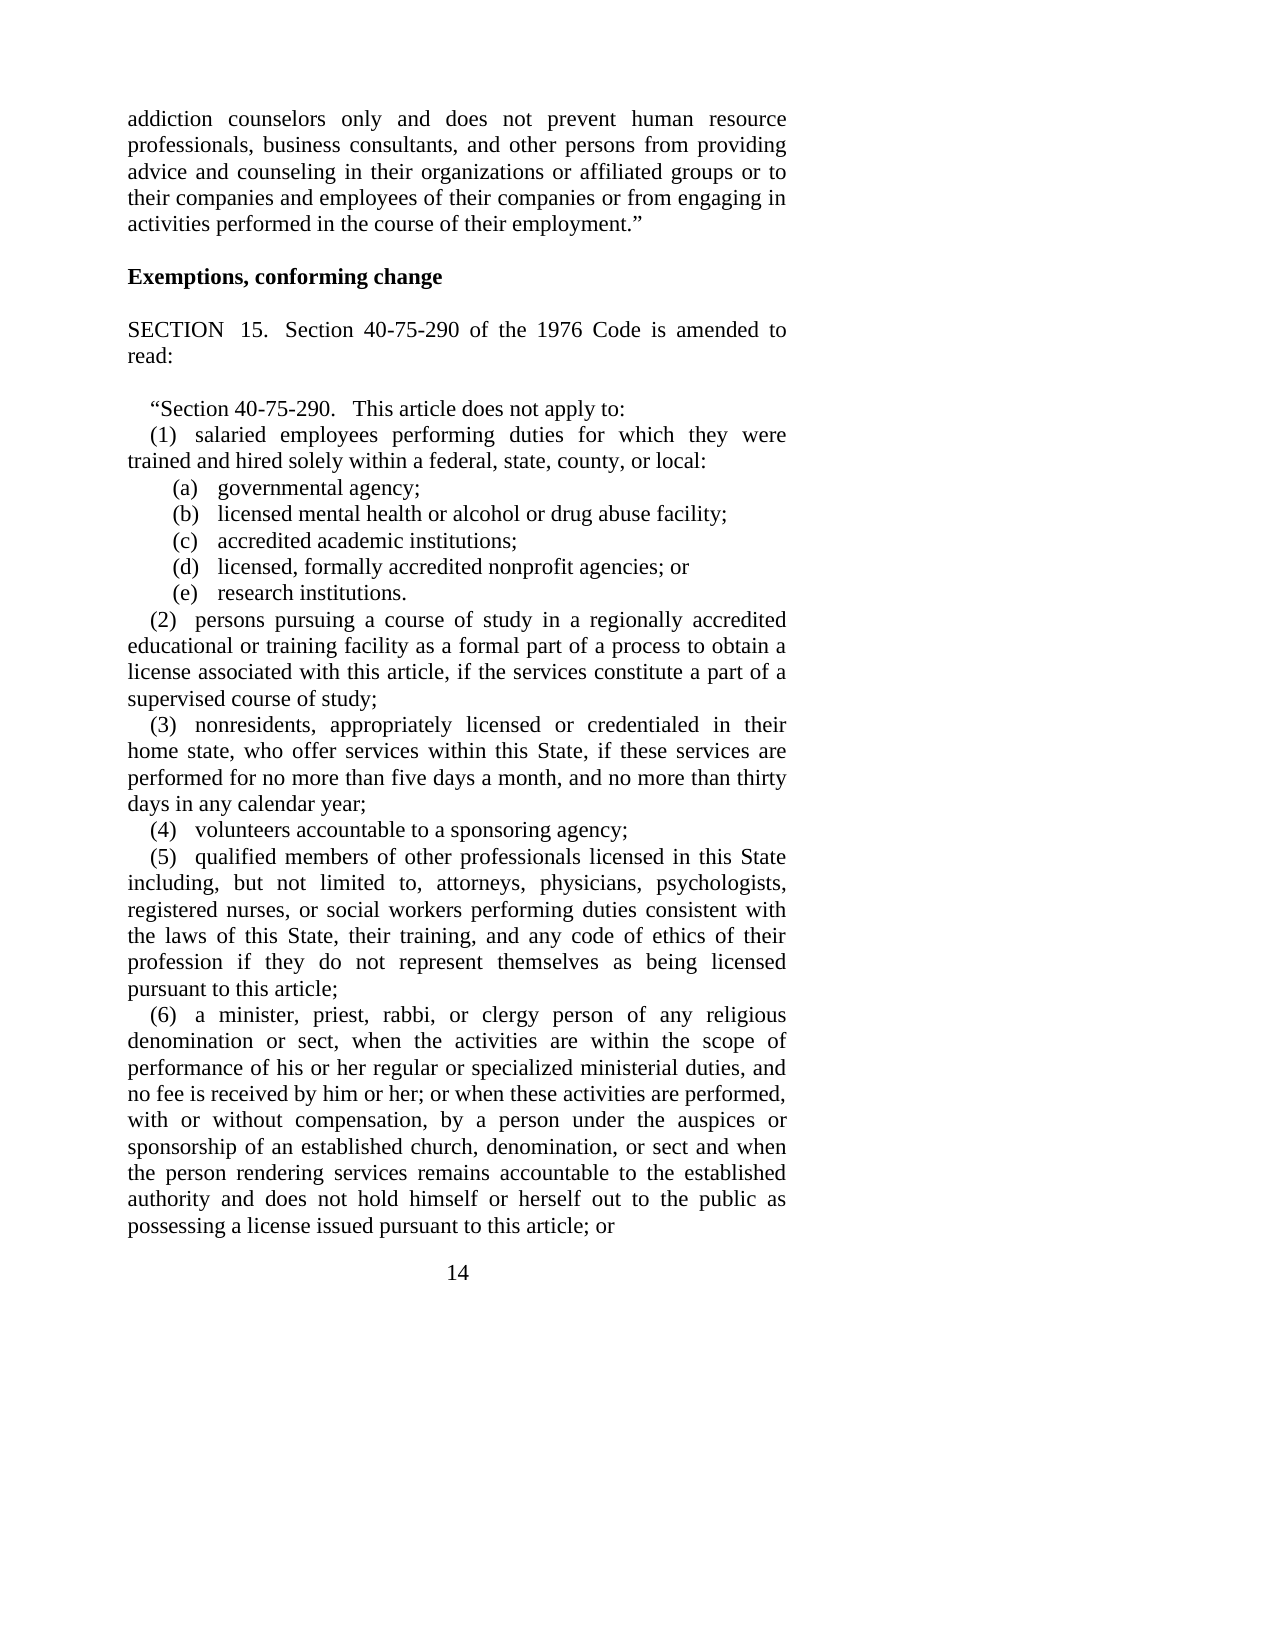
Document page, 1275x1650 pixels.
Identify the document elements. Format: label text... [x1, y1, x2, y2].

text (6) a minister, priest, rabbi, or clergy person of any religious denomination or sect, when the activities are within the scope of performance of his or her regular or specialized ministerial duties, and no fee is received by him or her; or when these activities are performed, with or without compensation, by a person under the auspices or sponsorship of an established church, denomination, or sect and when the person rendering services remains accountable to the established authority and does not hold himself or herself out to the public as possessing a license issued pursuant to this article; or [127, 1001, 787, 1238]
text (d) licensed, formally accredited nonprofit agencies; or [127, 553, 787, 579]
text (4) volunteers accountable to a sponsoring agency; [127, 817, 787, 843]
text (1) salaried employees performing duties for which they were trained and hired solely within a federal, state, county, or local: [127, 421, 787, 474]
text SECTION 15. Section 40-75-290 of the 1976 Code is amended to read: [127, 316, 787, 368]
text (3) nonresidents, appropriately licensed or credentialed in their home state, who offer services within this State, if these services are performed for no more than five days a month, and no more than thirty days in any calendar year; [127, 711, 787, 817]
text (b) licensed mental health or alcohol or drug abuse facility; [127, 500, 787, 527]
text (2) persons pursuing a course of study in a regionally accredited educational or training facility as a formal part of a process to obtain a license associated with this article, if the services constitute a part of a supervised course of study; [127, 606, 787, 711]
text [127, 105, 787, 237]
text (5) qualified members of other professionals licensed in this State including, but not limited to, attorneys, physicians, psychologists, registered nurses, or social workers performing duties consistent with the laws of this State, their training, and any code of ethics of their profession if they do not represent themselves as being licensed pursuant to this article; [127, 843, 787, 1001]
text (e) research institutions. [127, 579, 787, 606]
text (a) governmental agency; [127, 474, 787, 500]
text (c) accredited academic institutions; [127, 527, 787, 553]
text “Section 40-75-290. This article does not apply to: [127, 395, 787, 421]
text Exemptions, conforming change [127, 263, 787, 289]
